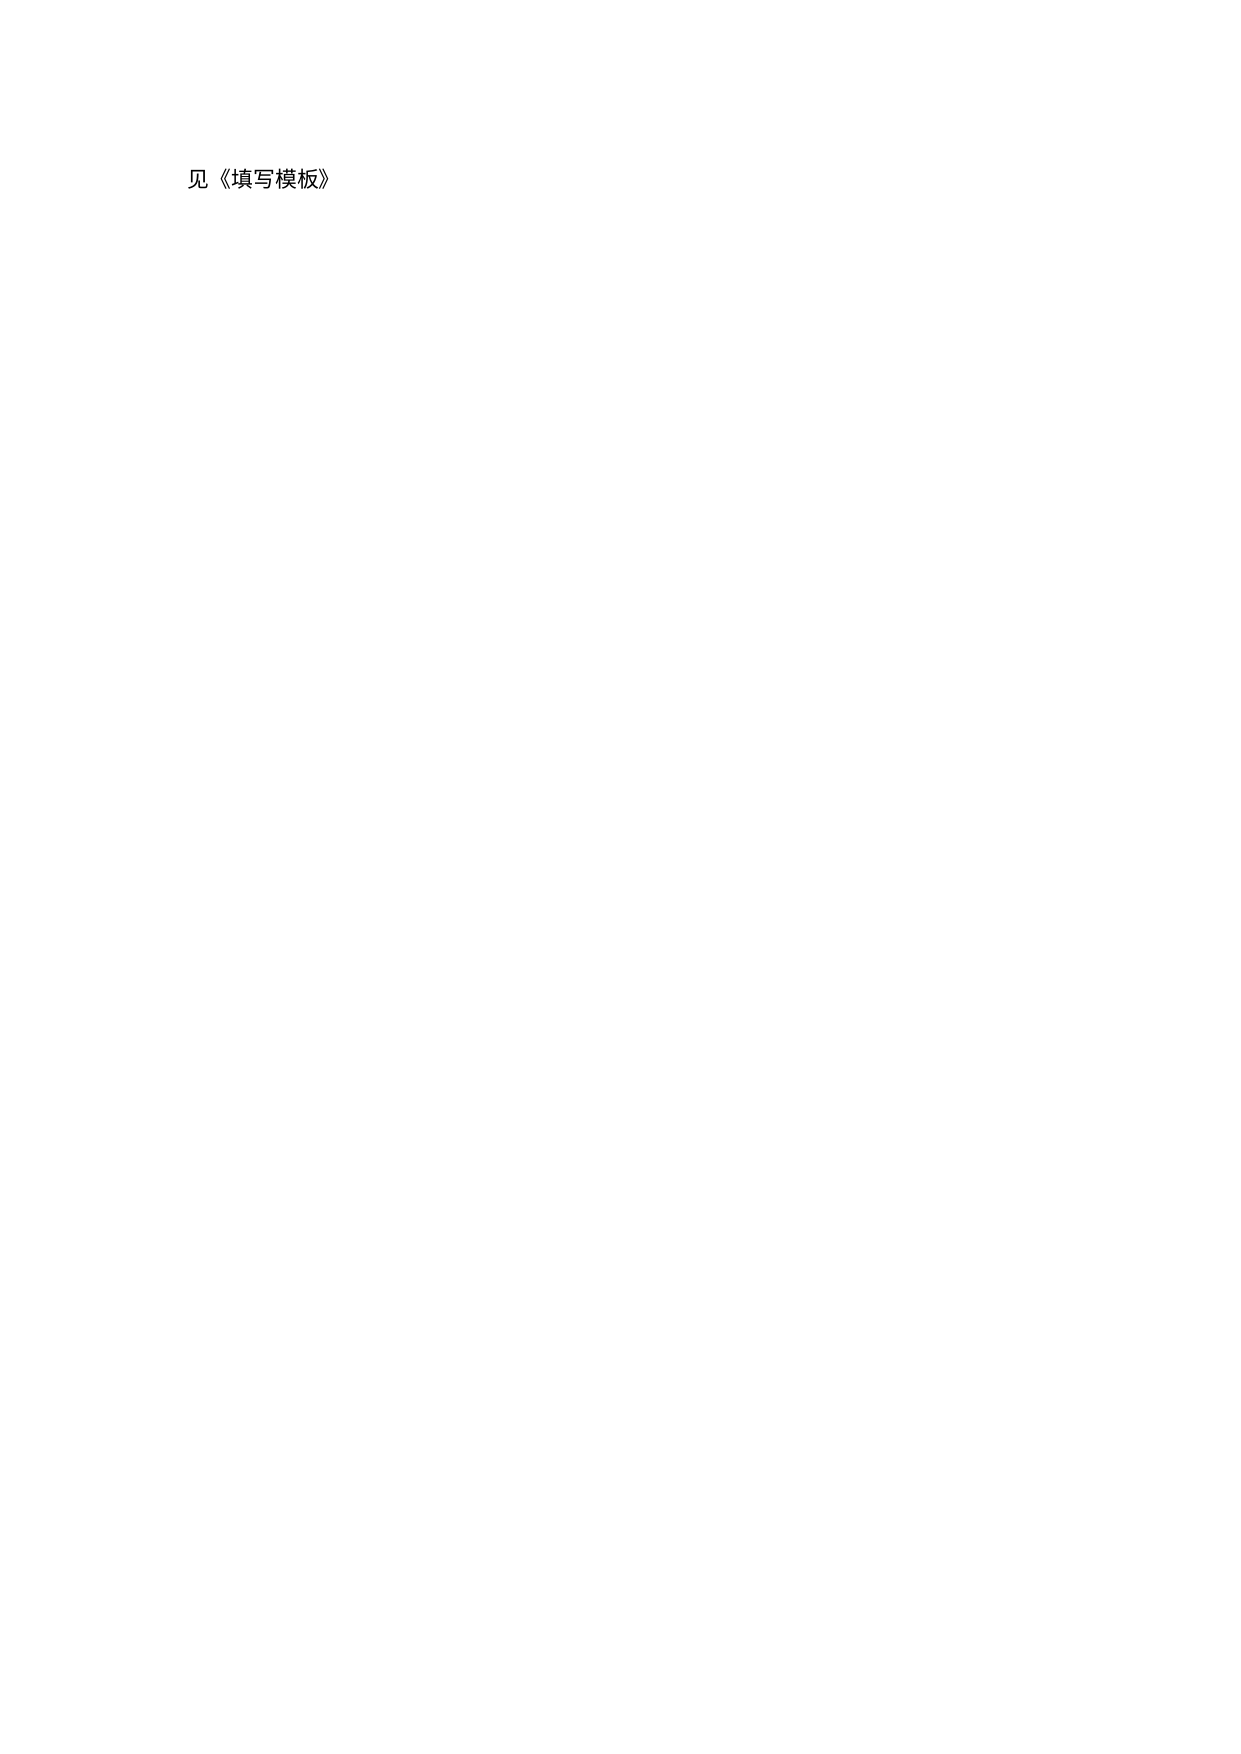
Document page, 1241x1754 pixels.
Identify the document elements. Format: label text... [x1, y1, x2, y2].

text 见《填写模板》 [187, 162, 1053, 194]
